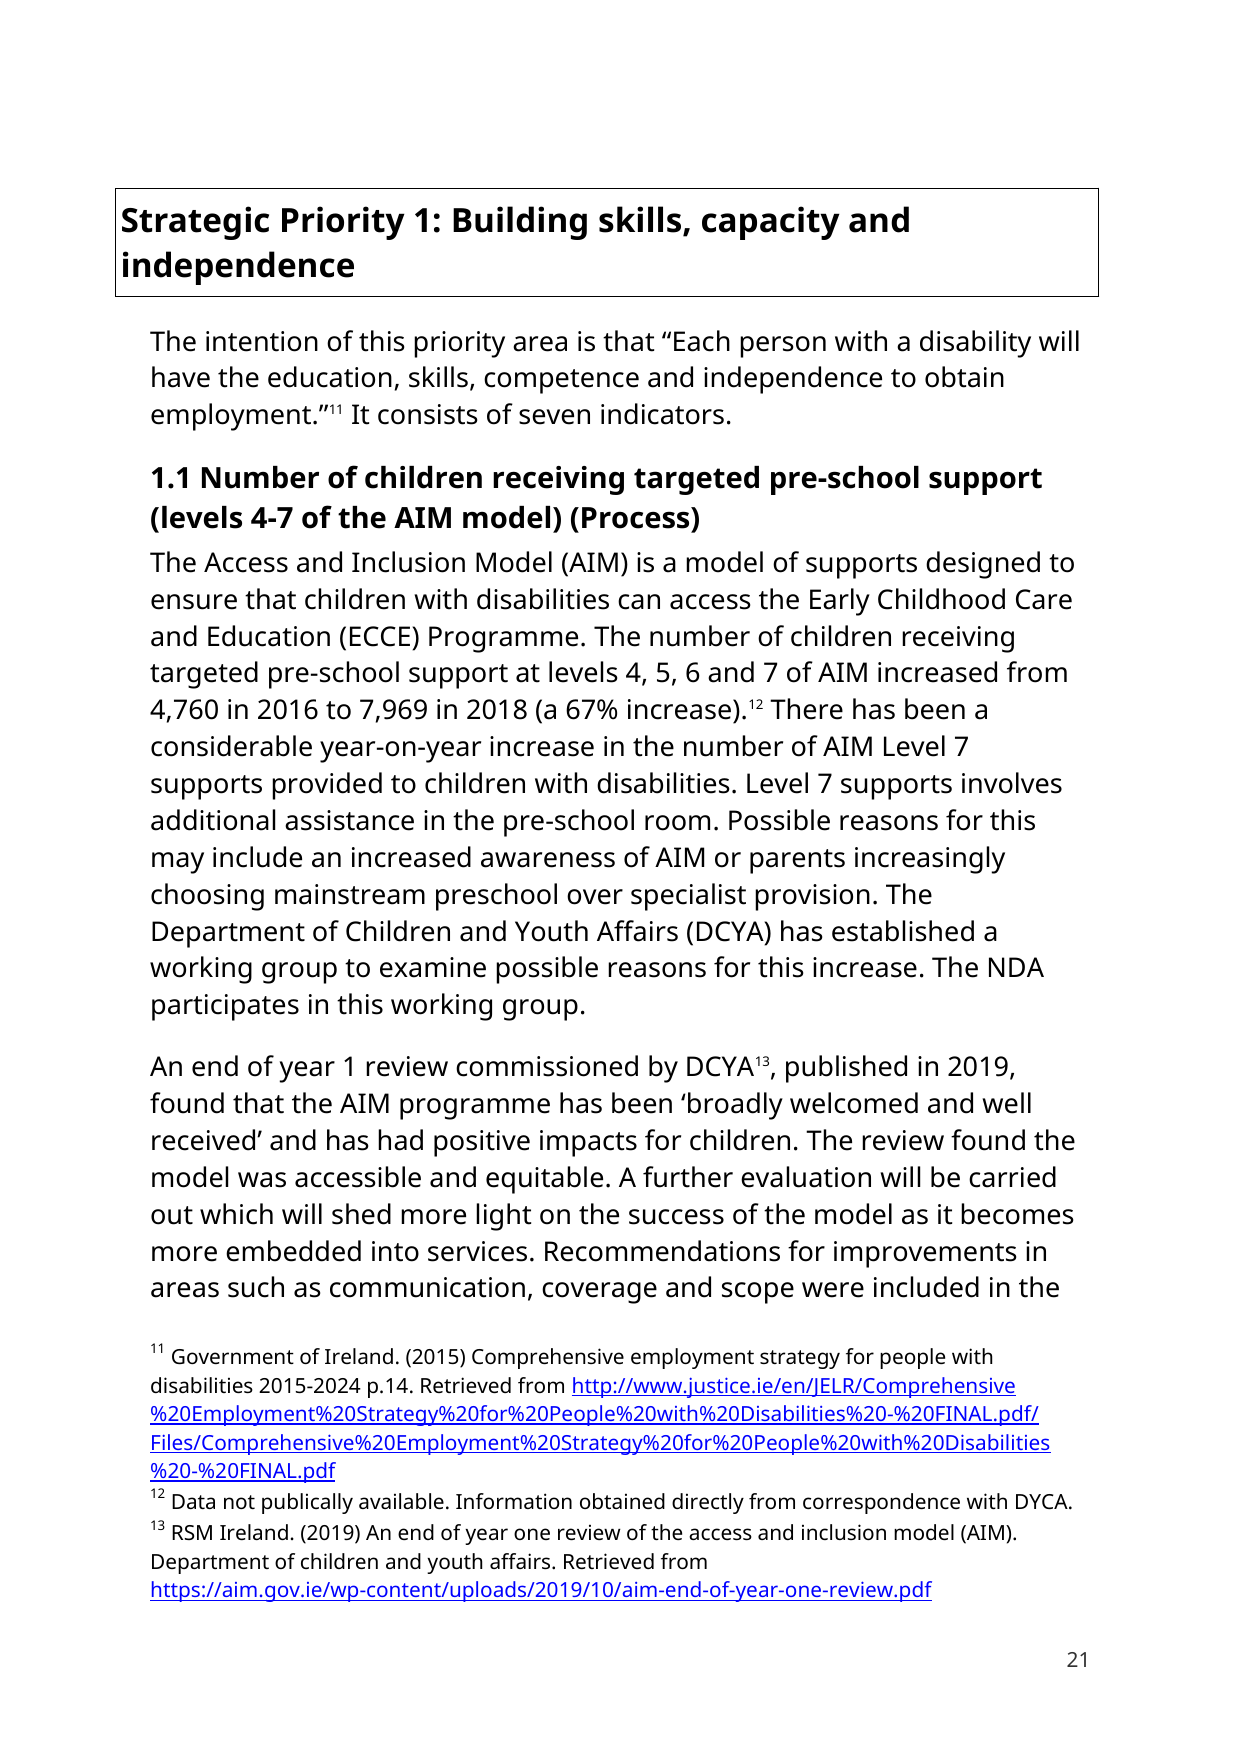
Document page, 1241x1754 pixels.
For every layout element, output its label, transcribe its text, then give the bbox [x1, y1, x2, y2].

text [150, 1048, 1090, 1306]
subtitle Strategic Priority 1: Building skills, capacity and independence [116, 189, 1098, 296]
subtitle 1.1 Number of children receiving targeted pre-school support (levels 4-7 of the AIM model) (Process) [150, 458, 1090, 537]
text The Access and Inclusion Model (AIM) is a model of supports designed to ensure that children with disabilities can access the Early Childhood Care and Education (ECCE) Programme. The number of children receiving targeted pre-school support at levels 4, 5, 6 and 7 of AIM increased from 4,760 in 2016 to 7,969 in 2018 (a 67% increase). There has been a considerable year-on-year increase in the number of AIM Level 7 supports provided to children with disabilities. Level 7 supports involves additional assistance in the pre-school room. Possible reasons for this may include an increased awareness of AIM or parents increasingly choosing mainstream preschool over specialist provision. The Department of Children and Youth Affairs (DCYA) has established a working group to examine possible reasons for this increase. The NDA participates in this working group. [150, 543, 1090, 1023]
list The intention of this priority area is that “Each person with a disability will have the education, skills, competence and independence to obtain employment.” It consists of seven indicators. [150, 322, 1090, 433]
